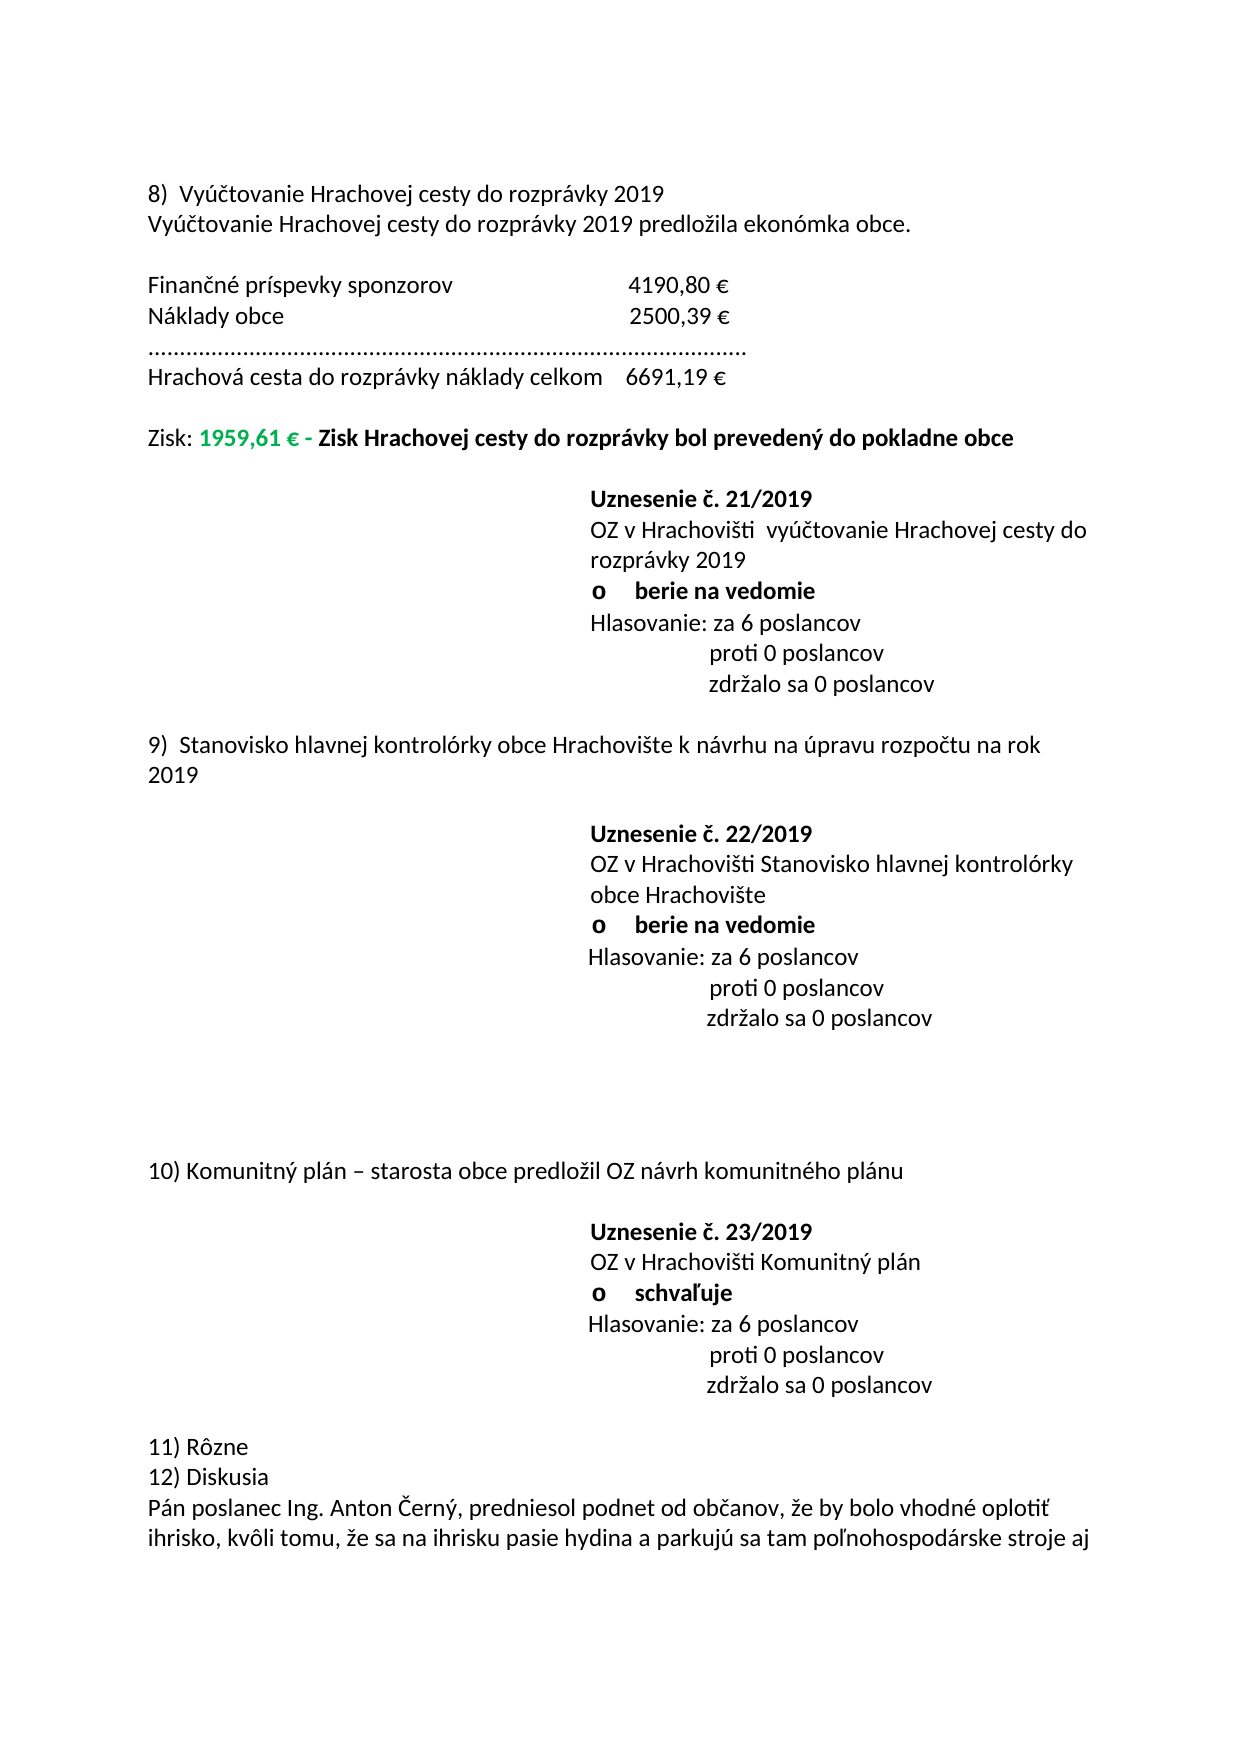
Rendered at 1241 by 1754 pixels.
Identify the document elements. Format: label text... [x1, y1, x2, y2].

text 9) Stanovisko hlavnej kontrolórky obce Hrachovište k návrhu na úpravu rozpočtu na rok 2019 [148, 729, 1093, 790]
text Uznesenie č. 21/2019 [516, 483, 1093, 514]
text 11) Rôzne [148, 1431, 1093, 1461]
text Náklady obce 2500,39 € [148, 300, 1093, 331]
text ............................................................................................... [148, 331, 1093, 361]
text OZ v Hrachovišti vyúčtovanie Hrachovej cesty do rozprávky 2019 [590, 514, 1093, 575]
text Vyúčtovanie Hrachovej cesty do rozprávky 2019 predložila ekonómka obce. [148, 209, 1093, 239]
list Hlasovanie: za 6 poslancov [554, 1309, 1093, 1339]
list berie na vedomie [591, 909, 1093, 941]
text proti 0 poslancov [516, 637, 1093, 668]
list proti 0 poslancov [554, 972, 1093, 1002]
text Hrachová cesta do rozprávky náklady celkom 6691,19 € [148, 361, 1093, 392]
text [148, 1492, 1093, 1553]
list proti 0 poslancov [554, 1339, 1093, 1370]
text Finančné príspevky sponzorov 4190,80 € [148, 270, 1093, 300]
list berie na vedomie [591, 575, 1093, 607]
text 8) Vyúčtovanie Hrachovej cesty do rozprávky 2019 [148, 178, 1093, 209]
text 10) Komunitný plán – starosta obce predložil OZ návrh komunitného plánu [148, 1155, 1093, 1185]
list schvaľuje [591, 1277, 1093, 1309]
list zdržalo sa 0 poslancov [554, 1370, 1093, 1400]
text OZ v Hrachovišti Komunitný plán [590, 1246, 1093, 1277]
text zdržalo sa 0 poslancov [516, 668, 1093, 698]
text Uznesenie č. 22/2019 [516, 818, 1093, 848]
list Hlasovanie: za 6 poslancov [554, 941, 1093, 972]
text Zisk: 1959,61 € - Zisk Hrachovej cesty do rozprávky bol prevedený do pokladne obce [148, 422, 1093, 453]
text 12) Diskusia [148, 1461, 1093, 1492]
text OZ v Hrachovišti Stanovisko hlavnej kontrolórky obce Hrachovište [590, 848, 1093, 909]
text Uznesenie č. 23/2019 [516, 1216, 1093, 1246]
list zdržalo sa 0 poslancov [554, 1002, 1093, 1033]
text Hlasovanie: za 6 poslancov [516, 607, 1093, 637]
